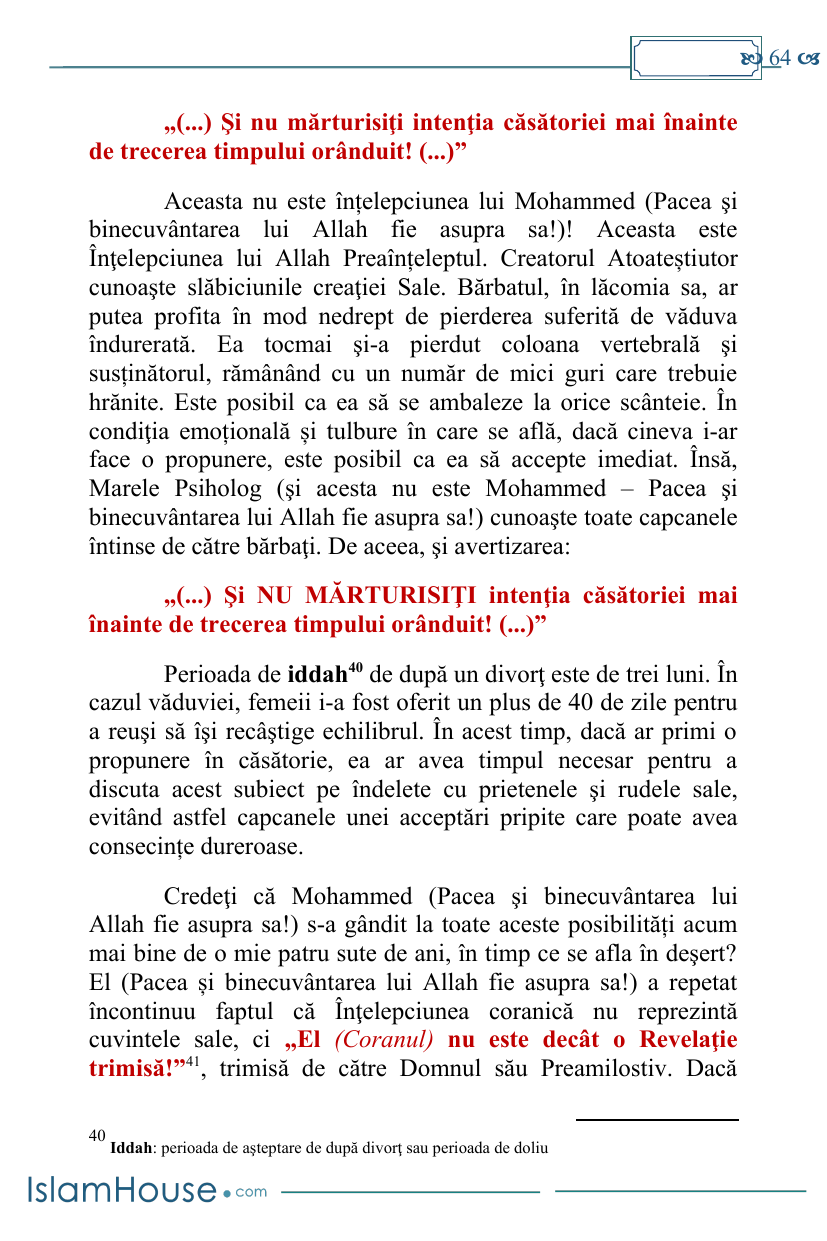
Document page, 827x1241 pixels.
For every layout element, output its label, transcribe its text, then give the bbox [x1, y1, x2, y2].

picture [548, 1170, 807, 1208]
text Aceasta nu este înțelepciunea lui Mohammed (Pacea şi binecuvântarea lui Allah fie asupra sa!)! Aceasta este Înţelepciunea lui Allah Preaînțeleptul. Creatorul Atoateștiutor cunoaşte slăbiciunile creaţiei Sale. Bărbatul, în lăcomia sa, ar putea profita în mod nedrept de pierderea suferită de văduva îndurerată. Ea tocmai şi-a pierdut coloana vertebrală şi susținătorul, rămânând cu un număr de mici guri care trebuie hrănite. Este posibil ca ea să se ambaleze la orice scânteie. În condiţia emoțională și tulbure în care se află, dacă cineva i-ar face o propunere, este posibil ca ea să accepte imediat. Însă, Marele Psiholog (şi acesta nu este Mohammed – Pacea şi binecuvântarea lui Allah fie asupra sa!) cunoaşte toate capcanele întinse de către bărbaţi. De aceea, şi avertizarea: [89, 186, 738, 559]
picture [20, 1171, 541, 1209]
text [89, 881, 738, 1082]
text „(...) Şi NU MĂRTURISIŢI intenţia căsătoriei mai înainte de trecerea timpului orânduit! (...)” [89, 580, 738, 638]
text „(...) Şi nu mărturisiţi intenţia căsătoriei mai înainte de trecerea timpului orânduit! (...)” [89, 107, 738, 165]
text Perioada de iddah de după un divorţ este de trei luni. În cazul văduviei, femeii i-a fost oferit un plus de 40 de zile pentru a reuşi să îşi recâştige echilibrul. În acest timp, dacă ar primi o propunere în căsătorie, ea ar avea timpul necesar pentru a discuta acest subiect pe îndelete cu prietenele şi rudele sale, evitând astfel capcanele unei acceptări pripite care poate avea consecințe dureroase. [89, 659, 738, 860]
